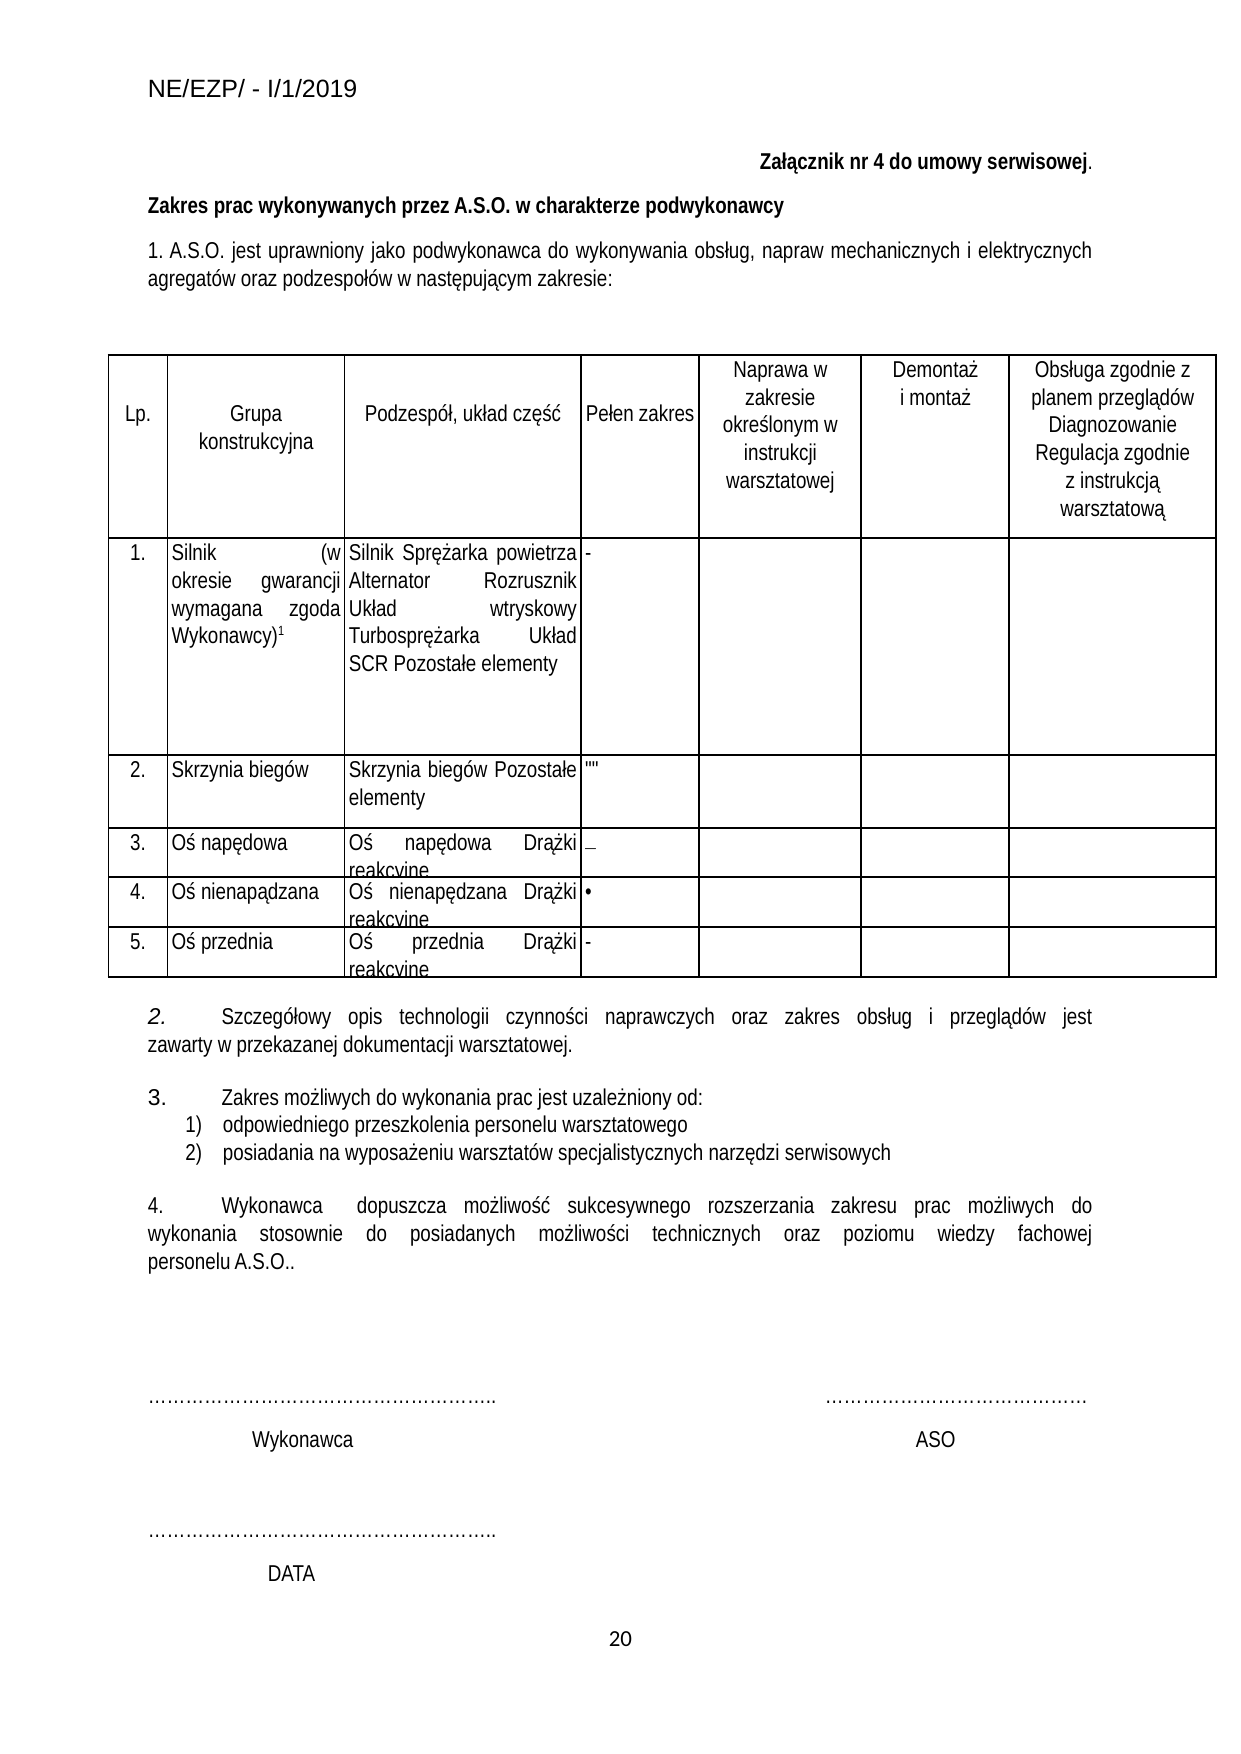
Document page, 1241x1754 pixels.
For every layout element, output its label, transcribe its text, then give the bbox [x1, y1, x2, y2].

table_cell Oś przednia Drążki reakcyjne [345, 928, 580, 976]
table_cell Oś napędowa [168, 829, 344, 876]
table_cell [862, 878, 1008, 926]
table_header Obsługa zgodnie z planem przeglądów Diagnozowanie Regulacja zgodnie z instrukcją warsztatową [1010, 356, 1215, 537]
table_cell [862, 756, 1008, 827]
text Załącznik nr 4 do umowy serwisowej. [148, 148, 1092, 174]
table_cell [700, 539, 860, 754]
text 4. Wykonawca dopuszcza możliwość sukcesywnego rozszerzania zakresu prac możliwych do wykonania stosownie do posiadanych możliwości technicznych oraz poziomu wiedzy fachowej personelu A.S.O.. [148, 1192, 1092, 1274]
table_cell Skrzynia biegów Pozostałe elementy [345, 756, 580, 827]
table_cell [1010, 878, 1215, 926]
list Szczegółowy opis technologii czynności naprawczych oraz zakres obsług i przeglądów jest zawarty w przekazanej dokumentacji warsztatowej. [148, 1003, 1092, 1057]
table_header Naprawa w zakresie określonym w instrukcji warsztatowej [700, 356, 860, 537]
table_cell [1010, 928, 1215, 976]
text 1. A.S.O. jest uprawniony jako podwykonawca do wykonywania obsług, napraw mechanicznych i elektrycznych agregatów oraz podzespołów w następującym zakresie: [148, 237, 1092, 291]
table_cell Skrzynia biegów [168, 756, 344, 827]
table_cell [862, 539, 1008, 754]
text ……………………………………………….. [148, 1516, 1092, 1542]
table_cell Silnik (w okresie gwarancji wymagana zgoda Wykonawcy)1 [168, 539, 344, 754]
table_cell Oś nienapędzana Drążki reakcyjne [345, 878, 580, 926]
table_cell — [582, 829, 698, 876]
table_header Demontaż i montaż [862, 356, 1008, 537]
table_header Grupa konstrukcyjna [168, 356, 344, 537]
table_cell [862, 928, 1008, 976]
table_cell [1010, 539, 1215, 754]
table_cell [1010, 756, 1215, 827]
table_cell - [582, 539, 698, 754]
list Zakres możliwych do wykonania prac jest uzależniony od: [148, 1083, 1092, 1110]
table_cell Oś nienapądzana [168, 878, 344, 926]
table_cell Oś przednia [168, 928, 344, 976]
table_cell [862, 829, 1008, 876]
text Wykonawca ASO [148, 1426, 1092, 1453]
table_cell [700, 928, 860, 976]
table_cell 3. [109, 829, 167, 876]
table_cell [700, 829, 860, 876]
table_header Podzespół, układ część [345, 356, 580, 537]
table_cell 5. [109, 928, 167, 976]
table_cell 1. [109, 539, 167, 754]
list odpowiedniego przeszkolenia personelu warsztatowego [185, 1111, 1092, 1138]
table_cell Silnik Sprężarka powietrza Alternator Rozrusznik Układ wtryskowy Turbosprężarka Układ SCR Pozostałe elementy [345, 539, 580, 754]
text ……………………………………………….. …………………………………… [148, 1382, 1092, 1408]
text DATA [148, 1560, 1092, 1586]
table_header Pełen zakres [582, 356, 698, 537]
table_cell [700, 756, 860, 827]
table_cell [700, 878, 860, 926]
table_header Lp. [109, 356, 167, 537]
table_cell 2. [109, 756, 167, 827]
table_cell [1010, 829, 1215, 876]
table_cell • [582, 878, 698, 926]
table_cell "" [582, 756, 698, 827]
list posiadania na wyposażeniu warsztatów specjalistycznych narzędzi serwisowych [185, 1139, 1092, 1166]
table_cell 4. [109, 878, 167, 926]
table_cell Oś napędowa Drążki reakcyjne [345, 829, 580, 876]
text Zakres prac wykonywanych przez A.S.O. w charakterze podwykonawcy [148, 192, 1092, 219]
table_cell - [582, 928, 698, 976]
